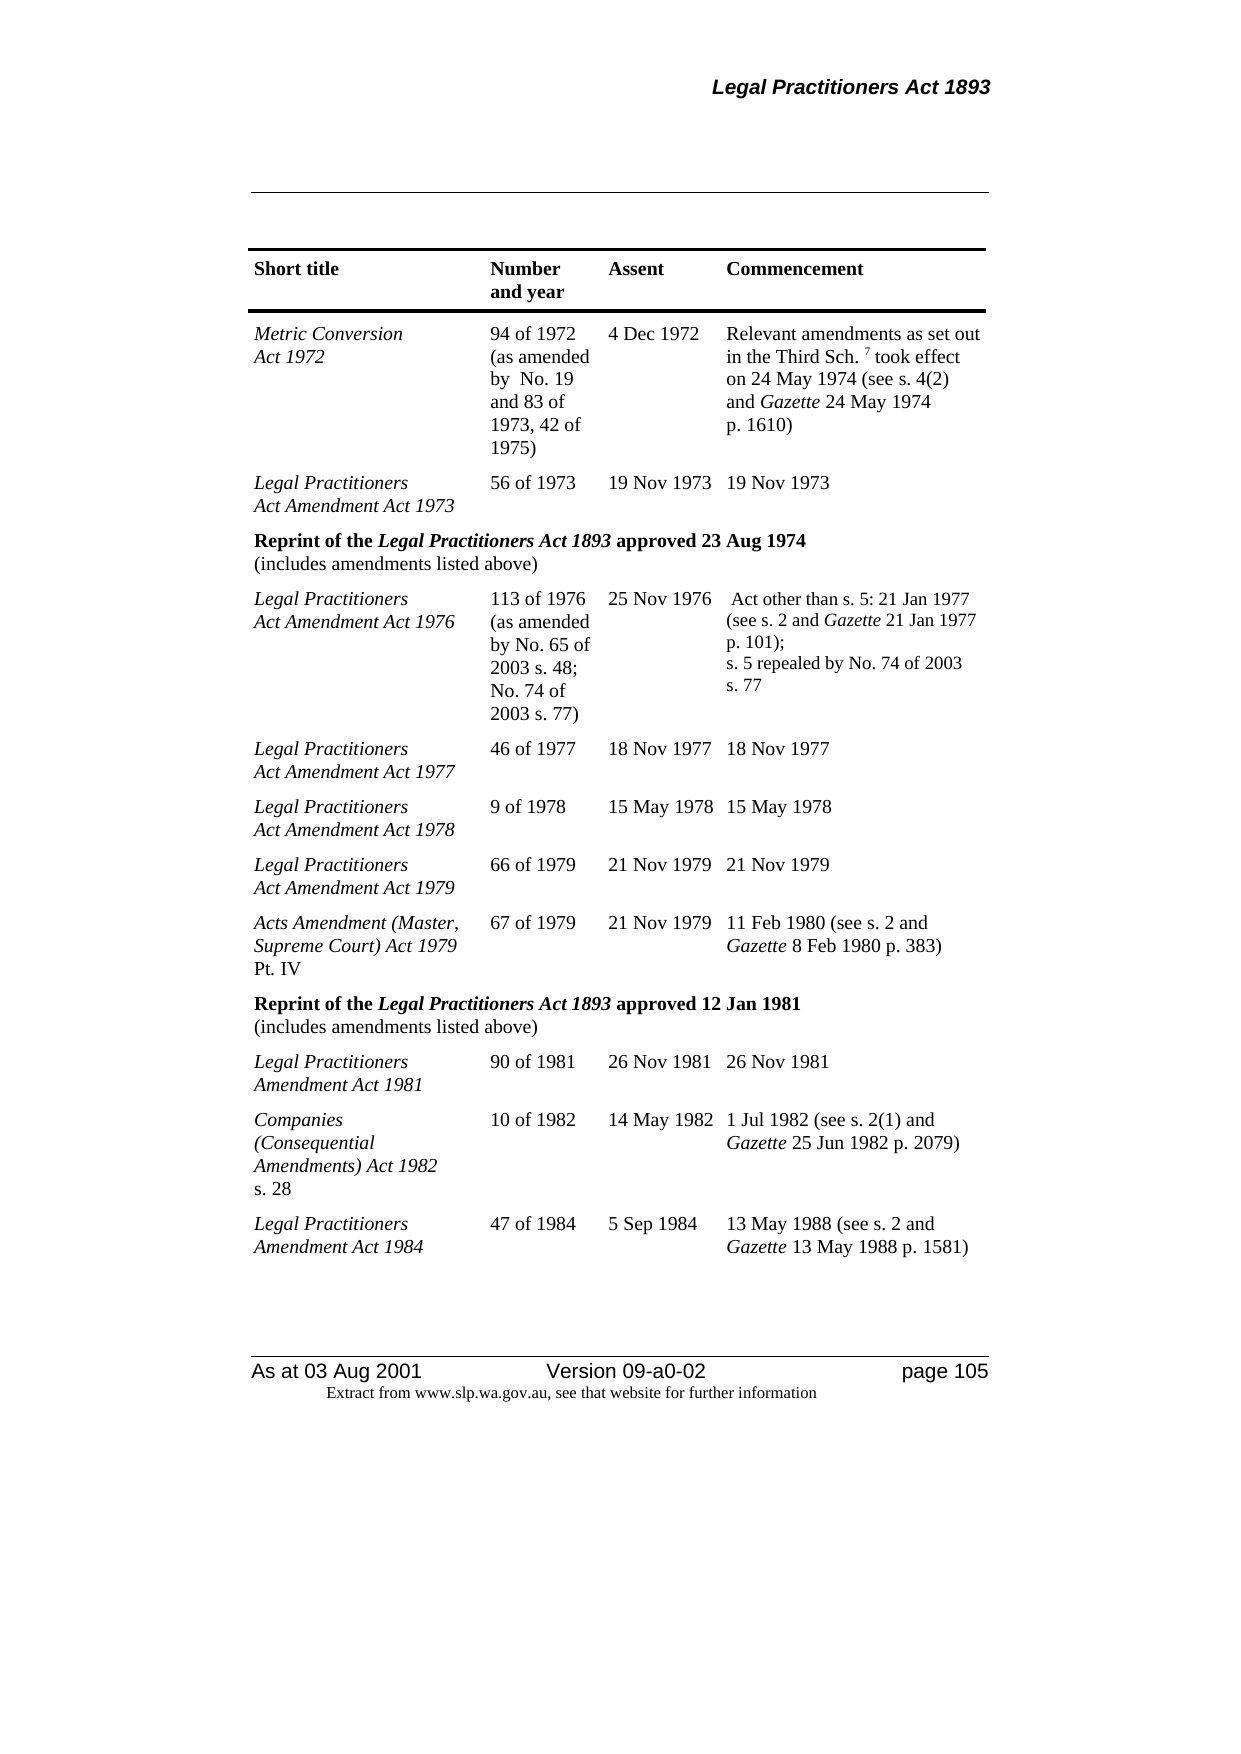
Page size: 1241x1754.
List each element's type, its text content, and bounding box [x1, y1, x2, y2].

table_cell 67 of 1979 [484, 899, 602, 979]
table_cell 56 of 1973 [484, 459, 602, 517]
table_cell 4 Dec 1972 [602, 313, 720, 459]
table_cell Companies (Consequential Amendments) Act 1982 s. 28 [248, 1096, 484, 1199]
table_cell 18 Nov 1977 [602, 724, 720, 782]
table_cell Relevant amendments as set out in the Third Sch. 7 took effect on 24 May 1974 (see s. 4(2) and Gazette 24 May 1974 p. 1610) [720, 313, 986, 459]
table_cell 9 of 1978 [484, 783, 602, 841]
table_cell 15 May 1978 [602, 783, 720, 841]
table_cell 21 Nov 1979 [720, 841, 986, 899]
table_header Short title [248, 251, 484, 309]
table_cell 11 Feb 1980 (see s. 2 and Gazette 8 Feb 1980 p. 383) [720, 899, 986, 979]
table_cell 26 Nov 1981 [602, 1038, 720, 1096]
table_cell 19 Nov 1973 [602, 459, 720, 517]
table_header Number and year [484, 251, 602, 309]
table_cell Legal Practitioners Act Amendment Act 1977 [248, 724, 484, 782]
table_header Assent [602, 251, 720, 309]
table_cell Reprint of the Legal Practitioners Act 1893 approved 12 Jan 1981 (includes amendments listed above) [248, 980, 989, 1038]
table_cell Legal Practitioners Act Amendment Act 1976 [248, 575, 484, 724]
table_cell 5 Sep 1984 [602, 1200, 720, 1258]
table_cell 1 Jul 1982 (see s. 2(1) and Gazette 25 Jun 1982 p. 2079) [720, 1096, 986, 1199]
table_cell 21 Nov 1979 [602, 899, 720, 979]
table_cell Reprint of the Legal Practitioners Act 1893 approved 23 Aug 1974 (includes amendments listed above) [248, 517, 913, 575]
table_cell 26 Nov 1981 [720, 1038, 986, 1096]
table_cell 21 Nov 1979 [602, 841, 720, 899]
table_cell 13 May 1988 (see s. 2 and Gazette 13 May 1988 p. 1581) [720, 1200, 986, 1258]
table_cell Legal Practitioners Act Amendment Act 1973 [248, 459, 484, 517]
table_cell 10 of 1982 [484, 1096, 602, 1199]
table_cell Legal Practitioners Amendment Act 1984 [248, 1200, 484, 1258]
table_cell Metric Conversion Act 1972 [248, 313, 484, 459]
table_cell 46 of 1977 [484, 724, 602, 782]
table_cell 25 Nov 1976 [602, 575, 720, 724]
table_cell Legal Practitioners Act Amendment Act 1978 [248, 783, 484, 841]
table_cell Act other than s. 5: 21 Jan 1977 (see s. 2 and Gazette 21 Jan 1977 p. 101); s. 5 repealed by No. 74 of 2003 s. 77 [720, 575, 986, 724]
table_header Commencement [720, 251, 986, 309]
table_cell 14 May 1982 [602, 1096, 720, 1199]
table_cell 94 of 1972 (as amended by No. 19 and 83 of 1973, 42 of 1975) [484, 313, 602, 459]
table_cell 47 of 1984 [484, 1200, 602, 1258]
table_cell 113 of 1976 (as amended by No. 65 of 2003 s. 48; No. 74 of 2003 s. 77) [484, 575, 602, 724]
table_cell 18 Nov 1977 [720, 724, 986, 782]
table_cell Acts Amendment (Master, Supreme Court) Act 1979 Pt. IV [248, 899, 484, 979]
table_cell 90 of 1981 [484, 1038, 602, 1096]
table_cell 66 of 1979 [484, 841, 602, 899]
table_cell Legal Practitioners Act Amendment Act 1979 [248, 841, 484, 899]
table_cell Legal Practitioners Amendment Act 1981 [248, 1038, 484, 1096]
table_cell 15 May 1978 [720, 783, 986, 841]
table_cell 19 Nov 1973 [720, 459, 986, 517]
